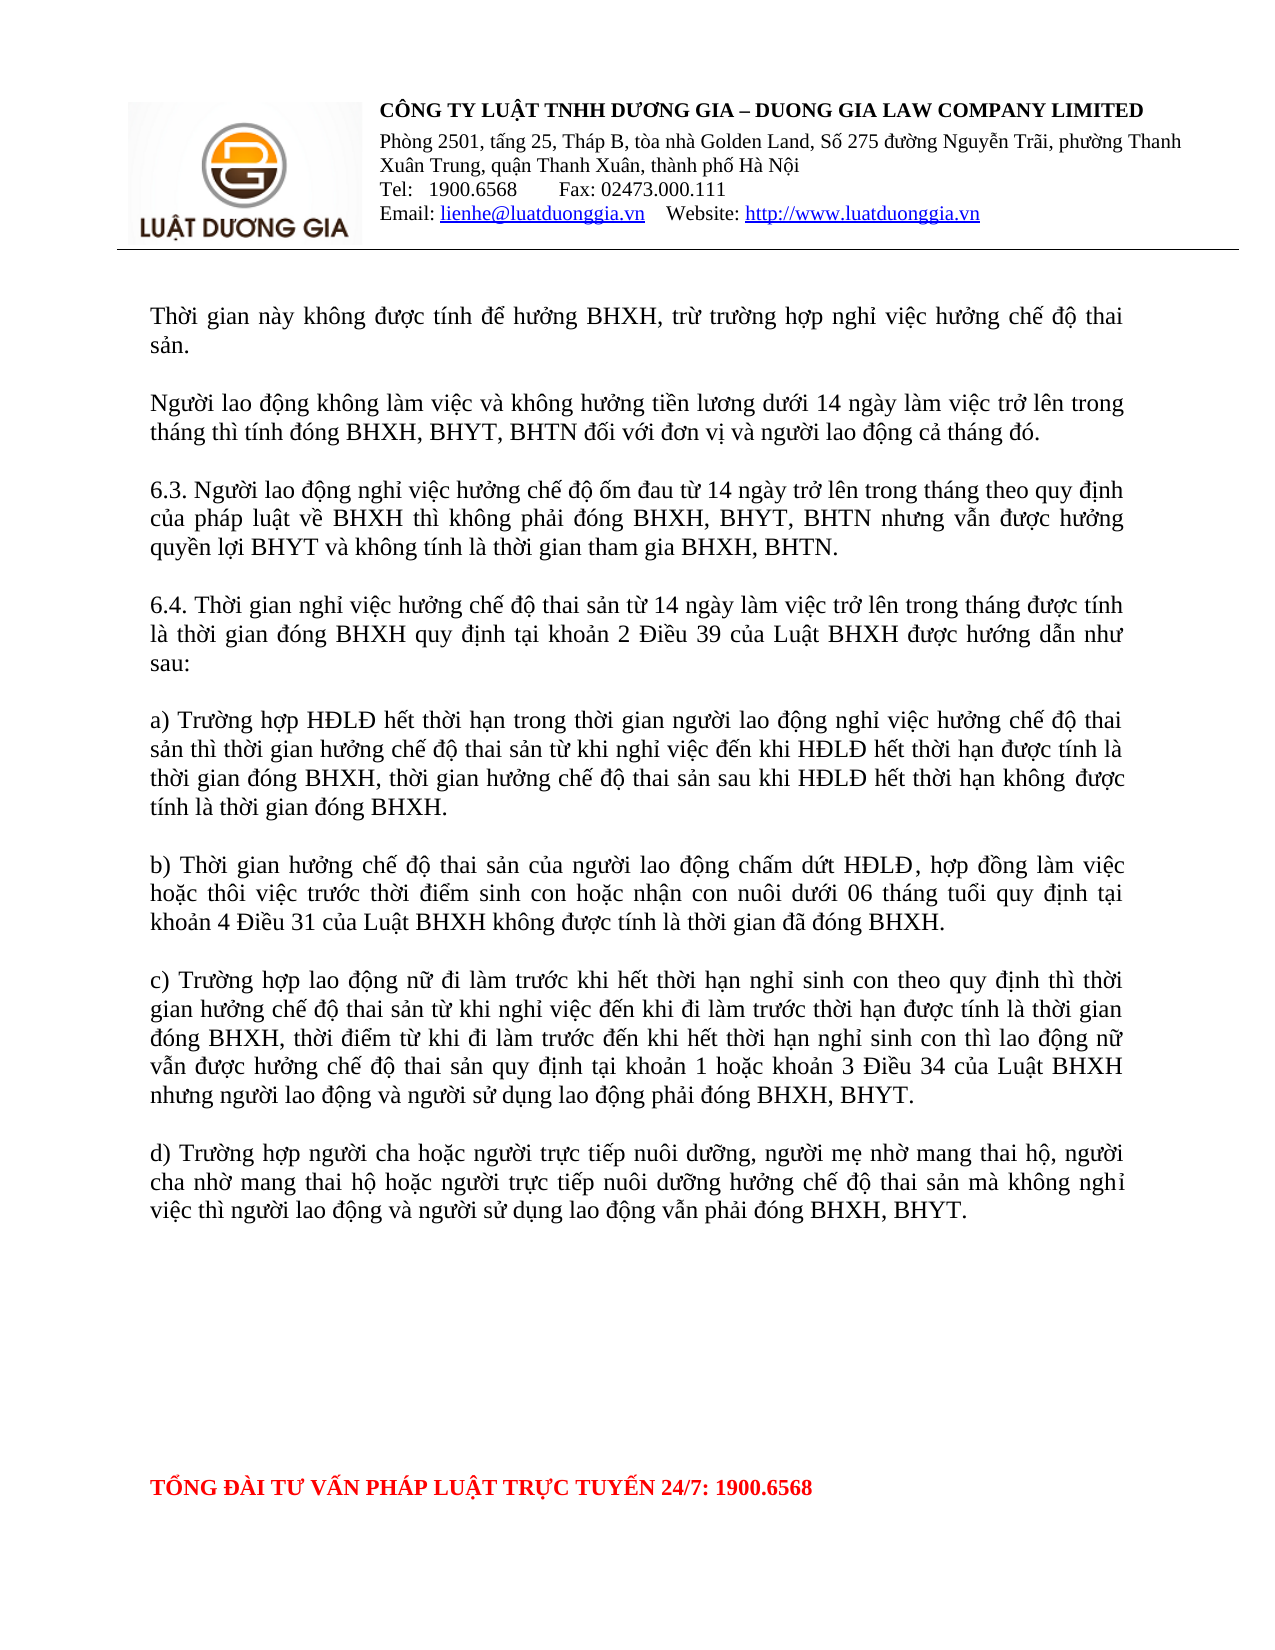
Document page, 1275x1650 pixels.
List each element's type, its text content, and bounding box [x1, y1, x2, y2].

text 6.3. Người lao động nghỉ việc hưởng chế độ ốm đau từ 14 ngày trở lên trong tháng theo quy định của pháp luật về BHXH thì không phải đóng BHXH, BHYT, BHTN nhưng vẫn được hưởng quyền lợi BHYT và không tính là thời gian tham gia BHXH, BHTN. [150, 475, 1125, 561]
text d) Trường hợp người cha hoặc người trực tiếp nuôi dưỡng, người mẹ nhờ mang thai hộ, người cha nhờ mang thai hộ hoặc người trực tiếp nuôi dưỡng hưởng chế độ thai sản mà không nghỉ việc thì người lao động và người sử dụng lao động vẫn phải đóng BHXH, BHYT. [150, 1138, 1125, 1224]
text b) Thời gian hưởng chế độ thai sản của người lao động chấm dứt HĐLĐ, hợp đồng làm việc hoặc thôi việc trước thời điểm sinh con hoặc nhận con nuôi dưới 06 tháng tuổi quy định tại khoản 4 Điều 31 của Luật BHXH không được tính là thời gian đã đóng BHXH. [150, 850, 1125, 936]
text c) Trường hợp lao động nữ đi làm trước khi hết thời hạn nghỉ sinh con theo quy định thì thời gian hưởng chế độ thai sản từ khi nghỉ việc đến khi đi làm trước thời hạn được tính là thời gian đóng BHXH, thời điểm từ khi đi làm trước đến khi hết thời hạn nghỉ sinh con thì lao động nữ vẫn được hưởng chế độ thai sản quy định tại khoản 1 hoặc khoản 3 Điều 34 của Luật BHXH nhưng người lao động và người sử dụng lao động phải đóng BHXH, BHYT. [150, 965, 1125, 1109]
text a) Trường hợp HĐLĐ hết thời hạn trong thời gian người lao động nghỉ việc hưởng chế độ thai sản thì thời gian hưởng chế độ thai sản từ khi nghỉ việc đến khi HĐLĐ hết thời hạn được tính là thời gian đóng BHXH, thời gian hưởng chế độ thai sản sau khi HĐLĐ hết thời hạn không được tính là thời gian đóng BHXH. [150, 706, 1125, 821]
text Người lao động không làm việc và không hưởng tiền lương dưới 14 ngày làm việc trở lên trong tháng thì tính đóng BHXH, BHYT, BHTN đối với đơn vị và người lao động cả tháng đó. [150, 388, 1125, 446]
picture [128, 102, 363, 245]
text 6.4. Thời gian nghỉ việc hưởng chế độ thai sản từ 14 ngày làm việc trở lên trong tháng được tính là thời gian đóng BHXH quy định tại khoản 2 Điều 39 của Luật BHXH được hướng dẫn như sau: [150, 590, 1125, 676]
